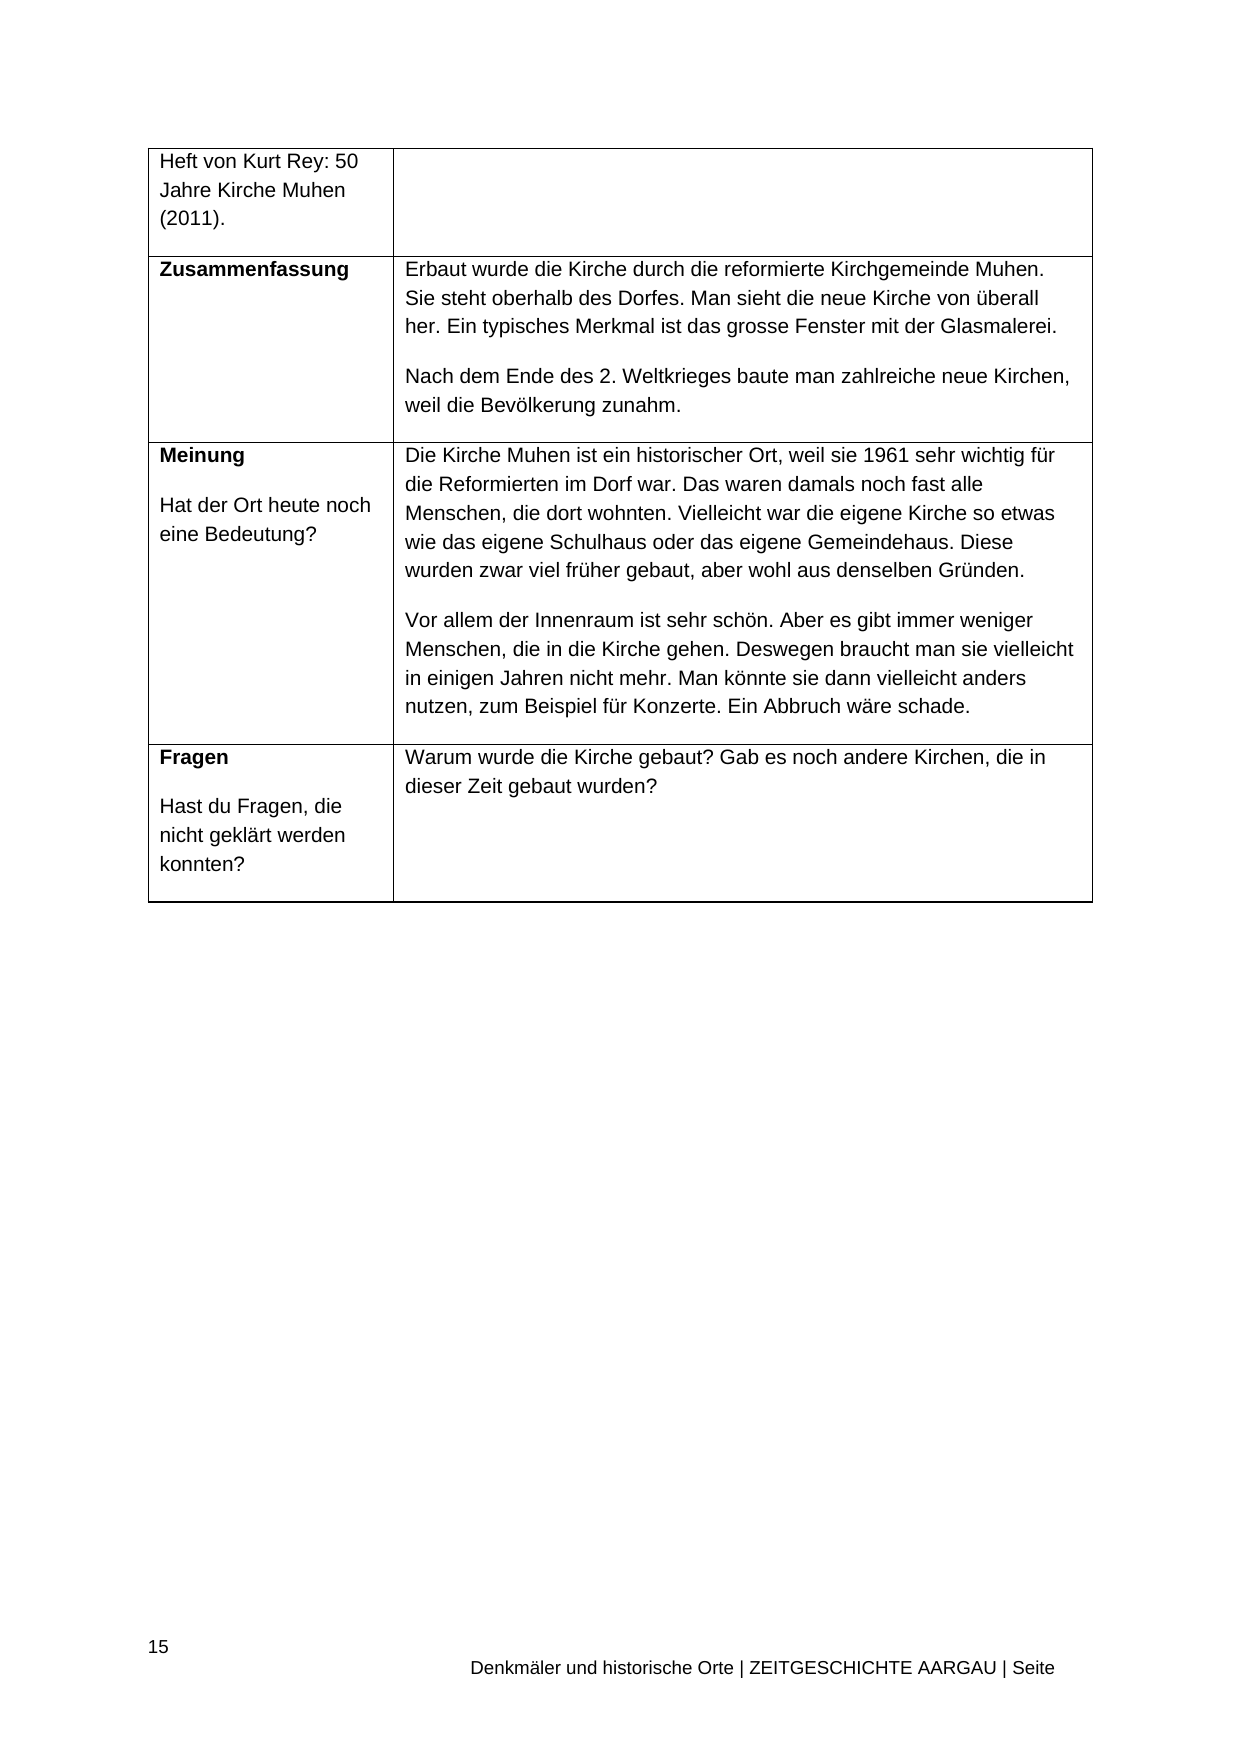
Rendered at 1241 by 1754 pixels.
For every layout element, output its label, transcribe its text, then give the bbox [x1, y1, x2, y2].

table_cell Fragen Hast du Fragen, die nicht geklärt werden konnten? [149, 745, 393, 901]
table_cell Die Kirche Muhen ist ein historischer Ort, weil sie 1961 sehr wichtig für die Reformierten im Dorf war. Das waren damals noch fast alle Menschen, die dort wohnten. Vielleicht war die eigene Kirche so etwas wie das eigene Schulhaus oder das eigene Gemeindehaus. Diese wurden zwar viel früher gebaut, aber wohl aus denselben Gründen. Vor allem der Innenraum ist sehr schön. Aber es gibt immer weniger Menschen, die in die Kirche gehen. Deswegen braucht man sie vielleicht in einigen Jahren nicht mehr. Man könnte sie dann vielleicht anders nutzen, zum Beispiel für Konzerte. Ein Abbruch wäre schade. [394, 443, 1092, 744]
table_cell Warum wurde die Kirche gebaut? Gab es noch andere Kirchen, die in dieser Zeit gebaut wurden? [394, 745, 1092, 901]
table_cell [149, 149, 393, 256]
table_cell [394, 149, 1092, 256]
table_cell Meinung Hat der Ort heute noch eine Bedeutung? [149, 443, 393, 744]
table_cell Erbaut wurde die Kirche durch die reformierte Kirchgemeinde Muhen. Sie steht oberhalb des Dorfes. Man sieht die neue Kirche von überall her. Ein typisches Merkmal ist das grosse Fenster mit der Glasmalerei. Nach dem Ende des 2. Weltkrieges baute man zahlreiche neue Kirchen, weil die Bevölkerung zunahm. [394, 257, 1092, 442]
table_cell Zusammenfassung [149, 257, 393, 442]
